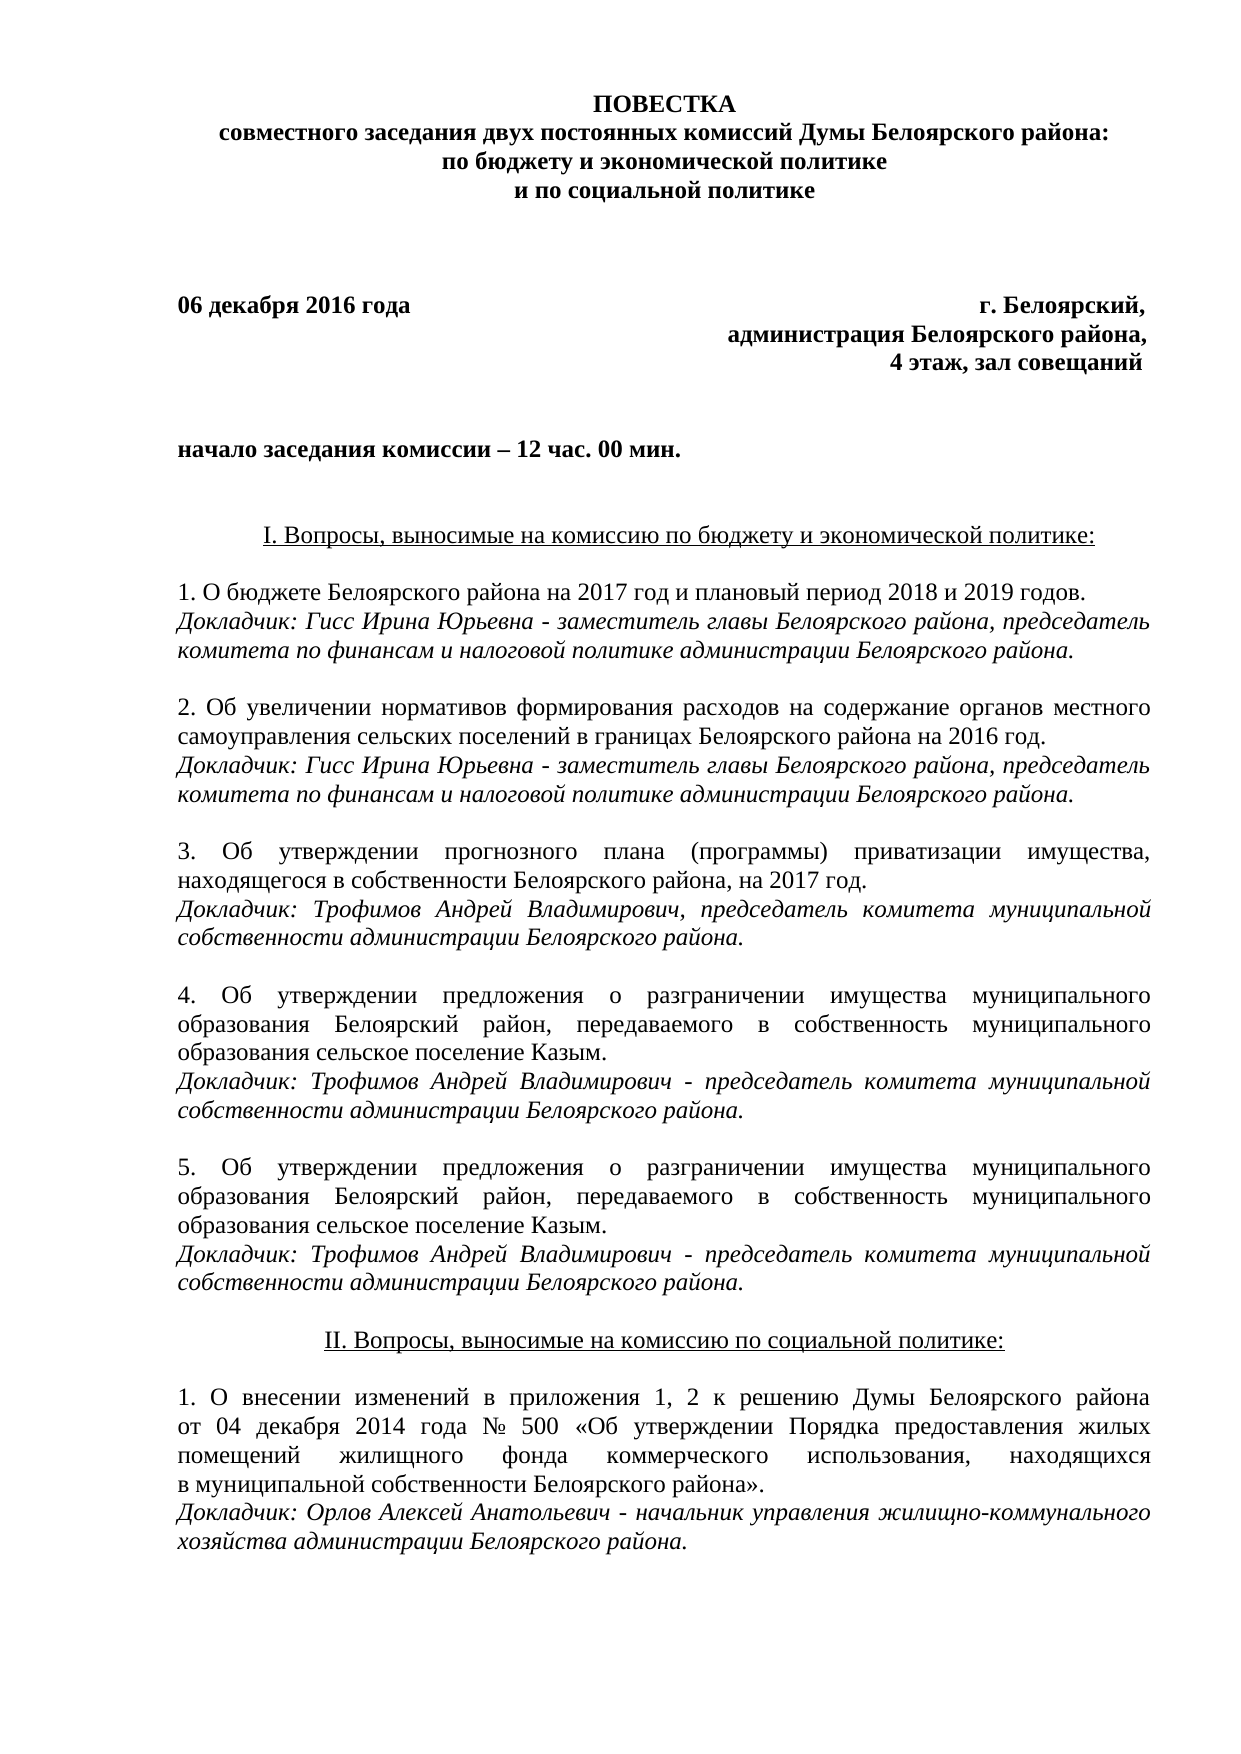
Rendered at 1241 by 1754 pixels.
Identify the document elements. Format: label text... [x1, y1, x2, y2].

text II. Вопросы, выносимые на комиссию по социальной политике: [177, 1325, 1152, 1354]
text по бюджету и экономической политике [177, 146, 1152, 175]
text ПОВЕСТКА [177, 89, 1152, 117]
text и по социальной политике [177, 175, 1152, 204]
text 06 декабря 2016 года г. Белоярский, [177, 290, 1152, 319]
list Докладчик: Трофимов Андрей Владимирович - председатель комитета муниципальной собственности администрации Белоярского района. [177, 1239, 1152, 1296]
list Докладчик: Гисс Ирина Юрьевна - заместитель главы Белоярского района, председатель комитета по финансам и налоговой политике администрации Белоярского района. [177, 606, 1152, 664]
text 4. Об утверждении предложения о разграничении имущества муниципального образования Белоярский район, передаваемого в собственность муниципального образования сельское поселение Казым. [177, 980, 1152, 1066]
text 2. Об увеличении нормативов формирования расходов на содержание органов местного самоуправления сельских поселений в границах Белоярского района на 2016 год. [177, 692, 1152, 750]
text 5. Об утверждении предложения о разграничении имущества муниципального образования Белоярский район, передаваемого в собственность муниципального образования сельское поселение Казым. [177, 1152, 1152, 1239]
text начало заседания комиссии – 12 час. 00 мин. [177, 434, 1152, 462]
text Докладчик: Орлов Алексей Анатольевич - начальник управления жилищно-коммунального хозяйства администрации Белоярского района. [177, 1497, 1152, 1555]
text администрация Белоярского района, [177, 319, 1152, 347]
text совместного заседания двух постоянных комиссий Думы Белоярского района: [177, 117, 1152, 146]
text 4 этаж, зал совещаний [177, 347, 1152, 376]
list Докладчик: Гисс Ирина Юрьевна - заместитель главы Белоярского района, председатель комитета по финансам и налоговой политике администрации Белоярского района. [177, 750, 1152, 807]
text 3. Об утверждении прогнозного плана (программы) приватизации имущества, находящегося в собственности Белоярского района, на 2017 год. [177, 836, 1152, 894]
text 1. О бюджете Белоярского района на 2017 год и плановый период 2018 и 2019 годов. [177, 577, 1152, 606]
list Докладчик: Трофимов Андрей Владимирович, председатель комитета муниципальной собственности администрации Белоярского района. [177, 894, 1152, 951]
text I. Вопросы, выносимые на комиссию по бюджету и экономической политике: [207, 520, 1152, 549]
text 1. О внесении изменений в приложения 1, 2 к решению Думы Белоярского района от 04 декабря 2014 года № 500 «Об утверждении Порядка предоставления жилых помещений жилищного фонда коммерческого использования, находящихся в муниципальной собственности Белоярского района». [177, 1382, 1152, 1497]
list Докладчик: Трофимов Андрей Владимирович - председатель комитета муниципальной собственности администрации Белоярского района. [177, 1066, 1152, 1124]
